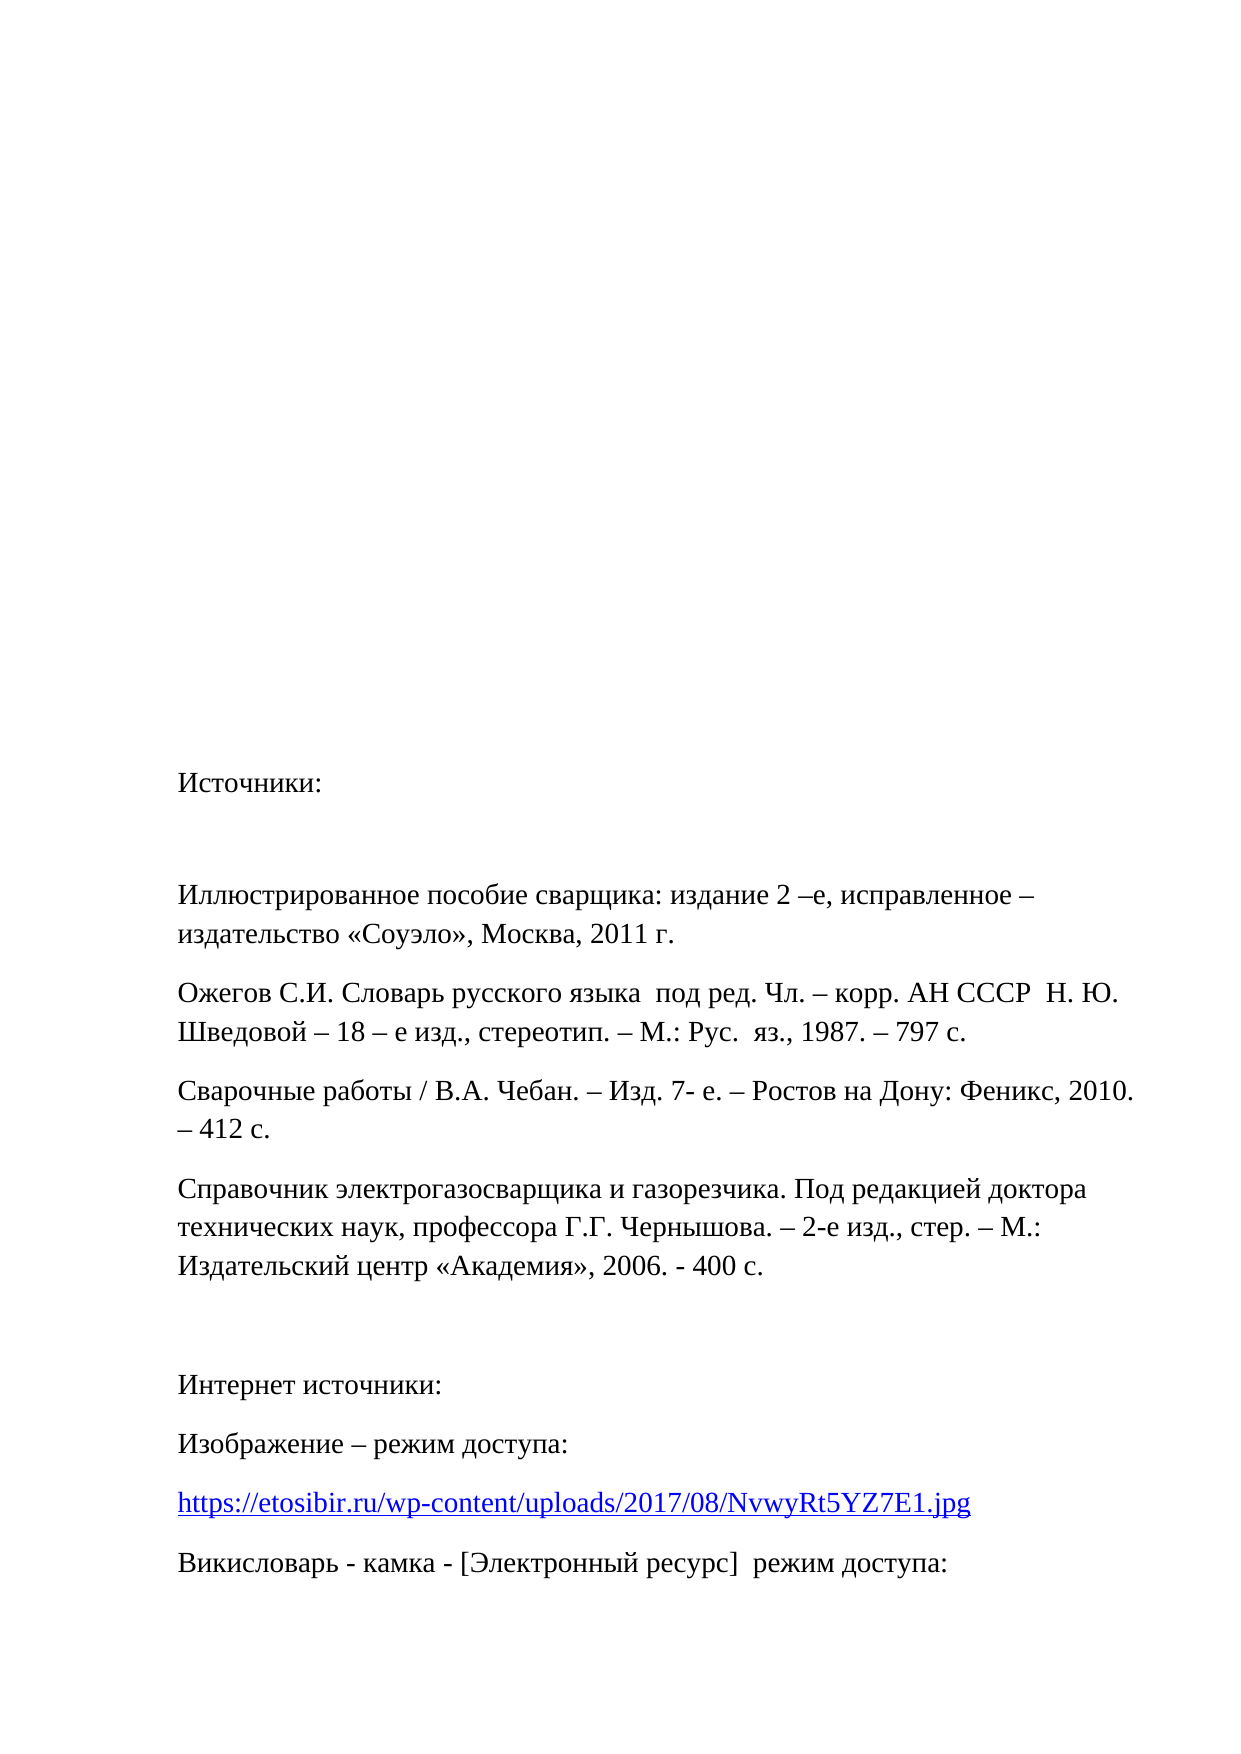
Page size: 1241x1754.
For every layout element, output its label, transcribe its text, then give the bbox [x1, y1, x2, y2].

text Иллюстрированное пособие сварщика: издание 2 –е, исправленное – издательство «Соуэло», Москва, 2011 г. [177, 877, 1152, 949]
text https://etosibir.ru/wp-content/uploads/2017/08/NvwyRt5YZ7E1.jpg [177, 1486, 1152, 1519]
text Сварочные работы / В.А. Чебан. – Изд. 7- е. – Ростов на Дону: Феникс, 2010. – 412 с. [177, 1073, 1152, 1145]
text Изображение – режим доступа: [177, 1426, 1152, 1460]
text Справочник электрогазосварщика и газорезчика. Под редакцией доктора технических наук, профессора Г.Г. Чернышова. – 2-е изд., стер. – М.: Издательский центр «Академия», 2006. - 400 с. [177, 1171, 1152, 1282]
text Викисловарь - камка - [Электронный ресурс] режим доступа: [177, 1545, 1152, 1578]
text Источники: [177, 765, 1152, 798]
text Интернет источники: [177, 1367, 1152, 1400]
text Ожегов С.И. Словарь русского языка под ред. Чл. – корр. АН СССР Н. Ю. Шведовой – 18 – е изд., стереотип. – М.: Рус. яз., 1987. – 797 с. [177, 975, 1152, 1047]
